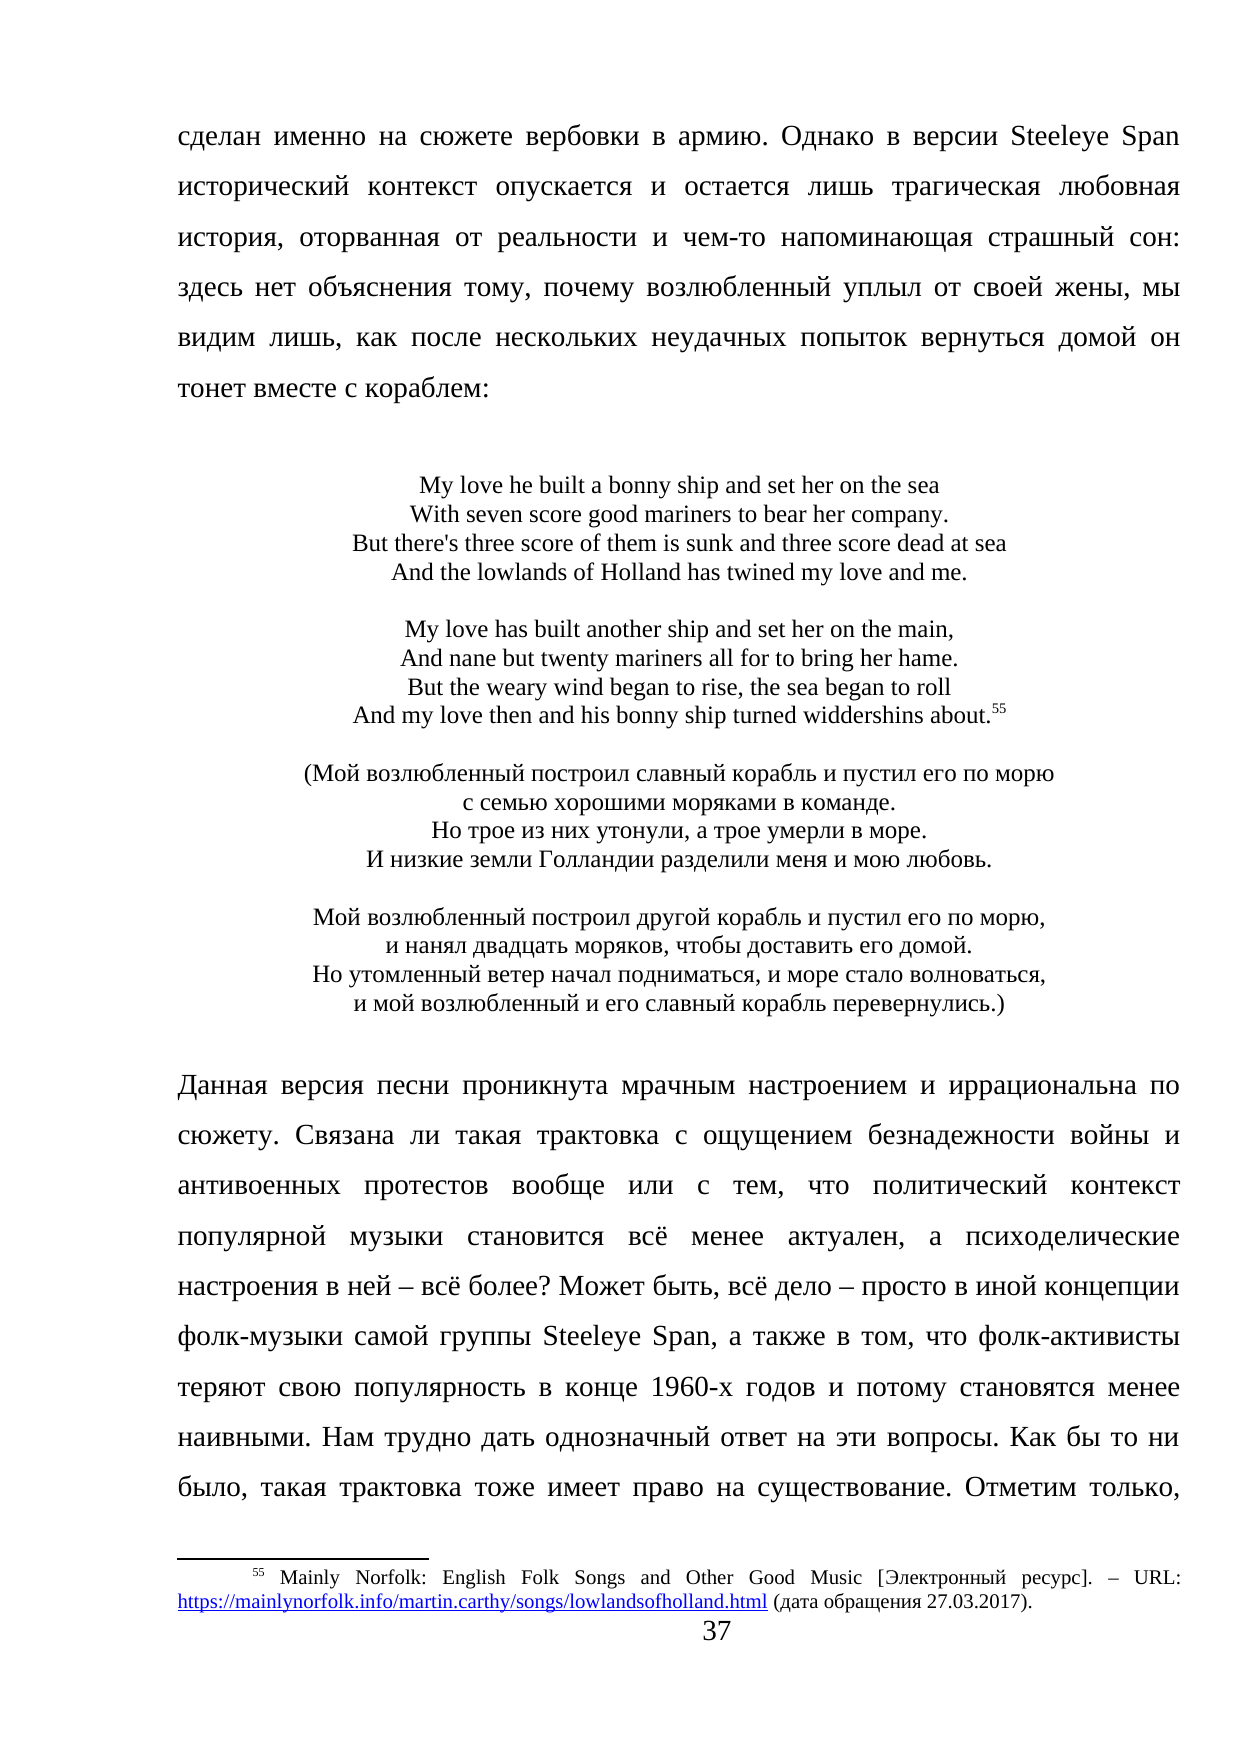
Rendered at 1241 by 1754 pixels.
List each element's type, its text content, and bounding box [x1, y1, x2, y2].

text и нанял двадцать моряков, чтобы доставить его домой. [177, 930, 1181, 959]
text Но трое из них утонули, а трое умерли в море. [177, 815, 1181, 844]
text Мой возлюбленный построил другой корабль и пустил его по морю, [177, 873, 1181, 930]
text Но утомленный ветер начал подниматься, и море стало волноваться, [177, 959, 1181, 988]
text И низкие земли Голландии разделили меня и мою любовь. [177, 844, 1181, 873]
text с семью хорошими моряками в команде. [177, 787, 1181, 815]
text My love he built a bonny ship and set her on the sea With seven score good mariners to bear her company. But there's three score of them is sunk and three score dead at sea And the lowlands of Holland has twined my love and me. My love has built another ship and set her on the main, And nane but twenty mariners all for to bring her hame. But the weary wind began to rise, the sea began to roll And my love then and his bonny ship turned widdershins about. [177, 470, 1181, 729]
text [177, 118, 1181, 403]
text и мой возлюбленный и его славный корабль перевернулись.) [177, 988, 1181, 1017]
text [177, 1067, 1181, 1503]
text (Мой возлюбленный построил славный корабль и пустил его по морю [177, 758, 1181, 787]
